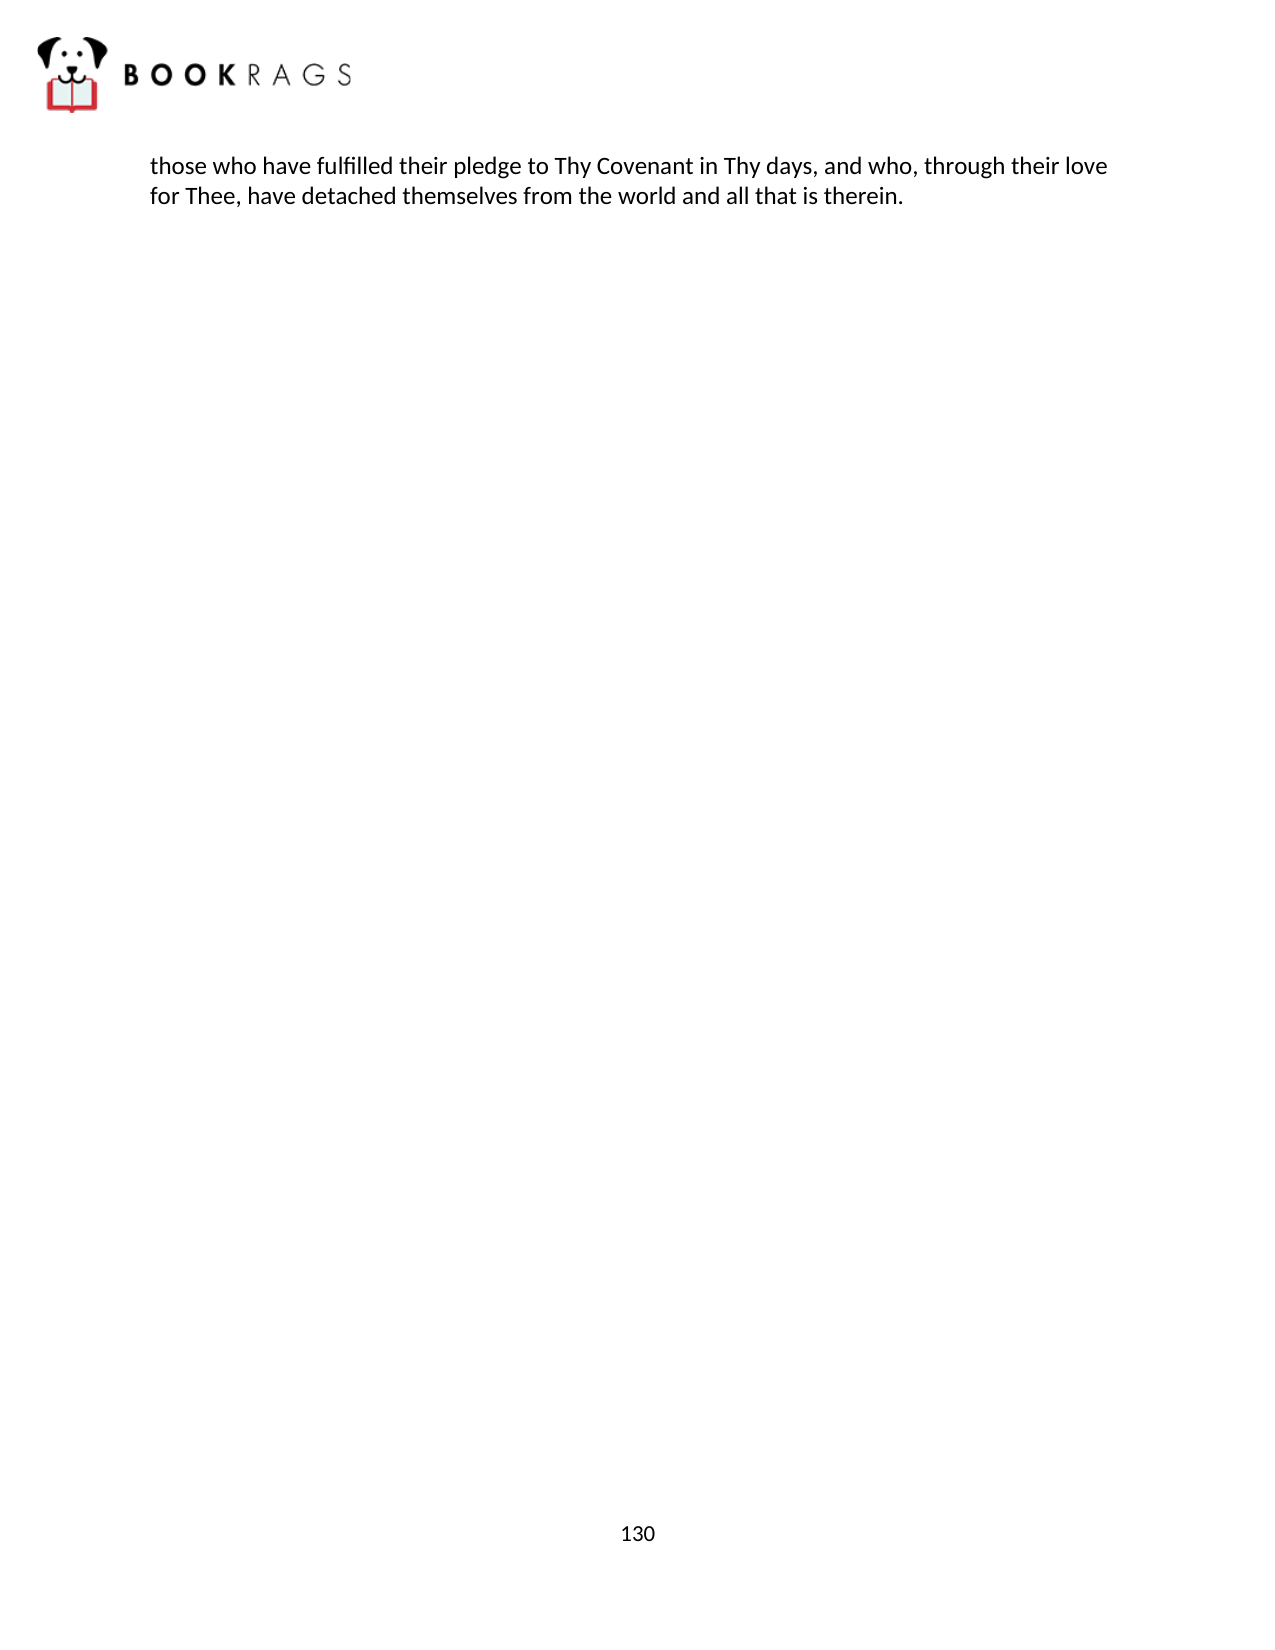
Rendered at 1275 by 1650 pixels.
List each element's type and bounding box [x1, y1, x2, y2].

text [150, 150, 1125, 211]
picture [37, 37, 351, 113]
